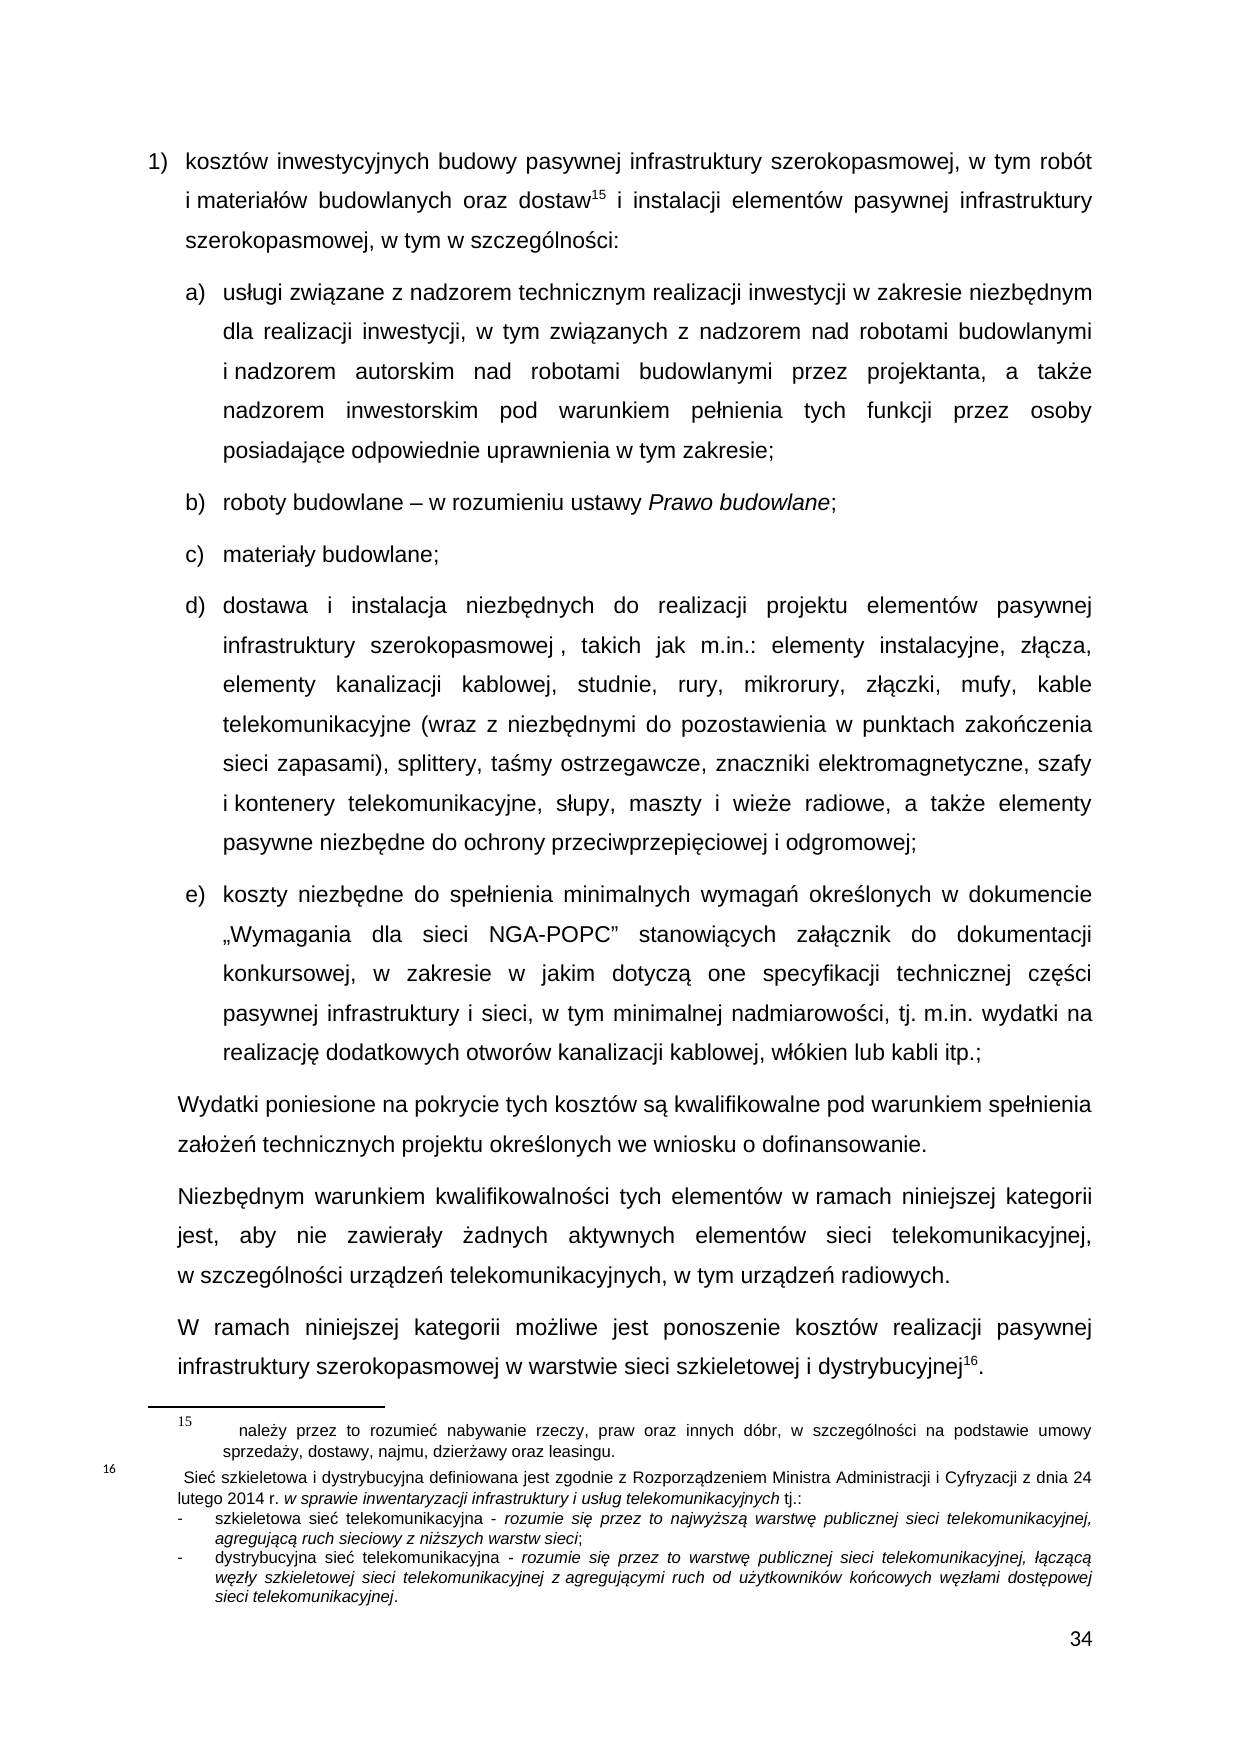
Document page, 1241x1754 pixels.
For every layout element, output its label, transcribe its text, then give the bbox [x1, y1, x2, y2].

text W ramach niniejszej kategorii możliwe jest ponoszenie kosztów realizacji pasywnej infrastruktury szerokopasmowej w warstwie sieci szkieletowej i dystrybucyjnej. [177, 1314, 1092, 1379]
list dostawa i instalacja niezbędnych do realizacji projektu elementów pasywnej infrastruktury szerokopasmowej , takich jak m.in.: elementy instalacyjne, złącza, elementy kanalizacji kablowej, studnie, rury, mikrorury, złączki, mufy, kable telekomunikacyjne (wraz z niezbędnymi do pozostawienia w punktach zakończenia sieci zapasami), splittery, taśmy ostrzegawcze, znaczniki elektromagnetyczne, szafy i kontenery telekomunikacyjne, słupy, maszty i wieże radiowe, a także elementy pasywne niezbędne do ochrony przeciwprzepięciowej i odgromowej; [185, 592, 1092, 856]
list kosztów inwestycyjnych budowy pasywnej infrastruktury szerokopasmowej, w tym robót i materiałów budowlanych oraz dostaw i instalacji elementów pasywnej infrastruktury szerokopasmowej, w tym w szczególności: [148, 148, 1092, 253]
list usługi związane z nadzorem technicznym realizacji inwestycji w zakresie niezbędnym dla realizacji inwestycji, w tym związanych z nadzorem nad robotami budowlanymi i nadzorem autorskim nad robotami budowlanymi przez projektanta, a także nadzorem inwestorskim pod warunkiem pełnienia tych funkcji przez osoby posiadające odpowiednie uprawnienia w tym zakresie; [185, 279, 1092, 463]
text Wydatki poniesione na pokrycie tych kosztów są kwalifikowalne pod warunkiem spełnienia założeń technicznych projektu określonych we wniosku o dofinansowanie. [177, 1091, 1092, 1157]
text Niezbędnym warunkiem kwalifikowalności tych elementów w ramach niniejszej kategorii jest, aby nie zawierały żadnych aktywnych elementów sieci telekomunikacyjnej, w szczególności urządzeń telekomunikacyjnych, w tym urządzeń radiowych. [177, 1183, 1092, 1288]
list roboty budowlane – w rozumieniu ustawy Prawo budowlane; [185, 488, 1092, 515]
list materiały budowlane; [185, 541, 1092, 567]
list koszty niezbędne do spełnienia minimalnych wymagań określonych w dokumencie „Wymagania dla sieci NGA-POPC” stanowiących załącznik do dokumentacji konkursowej, w zakresie w jakim dotyczą one specyfikacji technicznej części pasywnej infrastruktury i sieci, w tym minimalnej nadmiarowości, tj. m.in. wydatki na realizację dodatkowych otworów kanalizacji kablowej, włókien lub kabli itp.; [185, 881, 1092, 1066]
